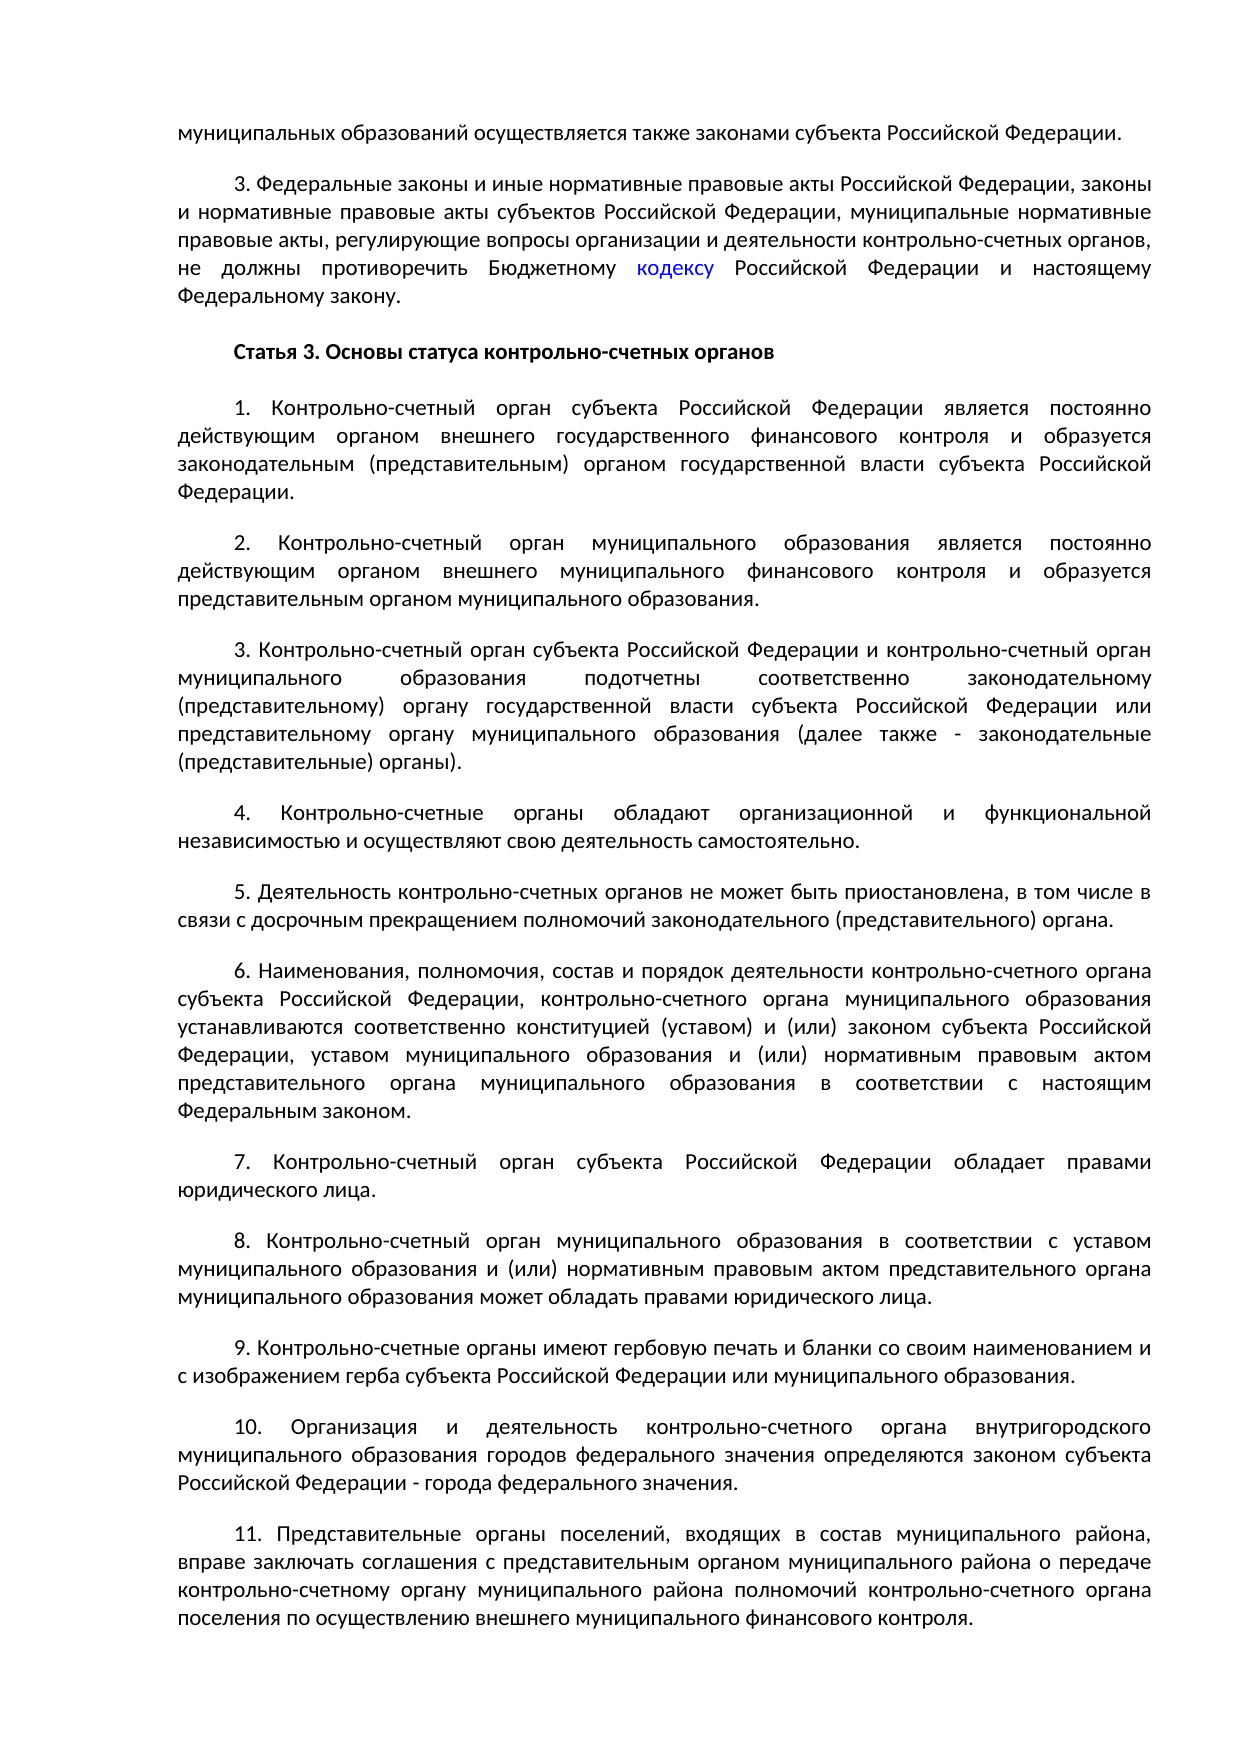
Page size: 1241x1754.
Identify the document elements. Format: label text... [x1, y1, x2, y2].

text 4. Контрольно-счетные органы обладают организационной и функциональной независимостью и осуществляют свою деятельность самостоятельно. [177, 798, 1152, 854]
text 3. Федеральные законы и иные нормативные правовые акты Российской Федерации, законы и нормативные правовые акты субъектов Российской Федерации, муниципальные нормативные правовые акты, регулирующие вопросы организации и деятельности контрольно-счетных органов, не должны противоречить Бюджетному кодексу Российской Федерации и настоящему Федеральному закону. [177, 169, 1152, 309]
text 5. Деятельность контрольно-счетных органов не может быть приостановлена, в том числе в связи с досрочным прекращением полномочий законодательного (представительного) органа. [177, 877, 1152, 933]
text 8. Контрольно-счетный орган муниципального образования в соответствии с уставом муниципального образования и (или) нормативным правовым актом представительного органа муниципального образования может обладать правами юридического лица. [177, 1226, 1152, 1310]
text 9. Контрольно-счетные органы имеют гербовую печать и бланки со своим наименованием и с изображением герба субъекта Российской Федерации или муниципального образования. [177, 1333, 1152, 1389]
text 3. Контрольно-счетный орган субъекта Российской Федерации и контрольно-счетный орган муниципального образования подотчетны соответственно законодательному (представительному) органу государственной власти субъекта Российской Федерации или представительному органу муниципального образования (далее также - законодательные (представительные) органы). [177, 635, 1152, 775]
title Статья 3. Основы статуса контрольно-счетных органов [177, 337, 1152, 365]
text 6. Наименования, полномочия, состав и порядок деятельности контрольно-счетного органа субъекта Российской Федерации, контрольно-счетного органа муниципального образования устанавливаются соответственно конституцией (уставом) и (или) законом субъекта Российской Федерации, уставом муниципального образования и (или) нормативным правовым актом представительного органа муниципального образования в соответствии с настоящим Федеральным законом. [177, 956, 1152, 1124]
text 2. Контрольно-счетный орган муниципального образования является постоянно действующим органом внешнего муниципального финансового контроля и образуется представительным органом муниципального образования. [177, 528, 1152, 612]
text 1. Контрольно-счетный орган субъекта Российской Федерации является постоянно действующим органом внешнего государственного финансового контроля и образуется законодательным (представительным) органом государственной власти субъекта Российской Федерации. [177, 393, 1152, 505]
text 11. Представительные органы поселений, входящих в состав муниципального района, вправе заключать соглашения с представительным органом муниципального района о передаче контрольно-счетному органу муниципального района полномочий контрольно-счетного органа поселения по осуществлению внешнего муниципального финансового контроля. [177, 1519, 1152, 1631]
text 10. Организация и деятельность контрольно-счетного органа внутригородского муниципального образования городов федерального значения определяются законом субъекта Российской Федерации - города федерального значения. [177, 1412, 1152, 1496]
text 7. Контрольно-счетный орган субъекта Российской Федерации обладает правами юридического лица. [177, 1147, 1152, 1203]
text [177, 118, 1152, 146]
